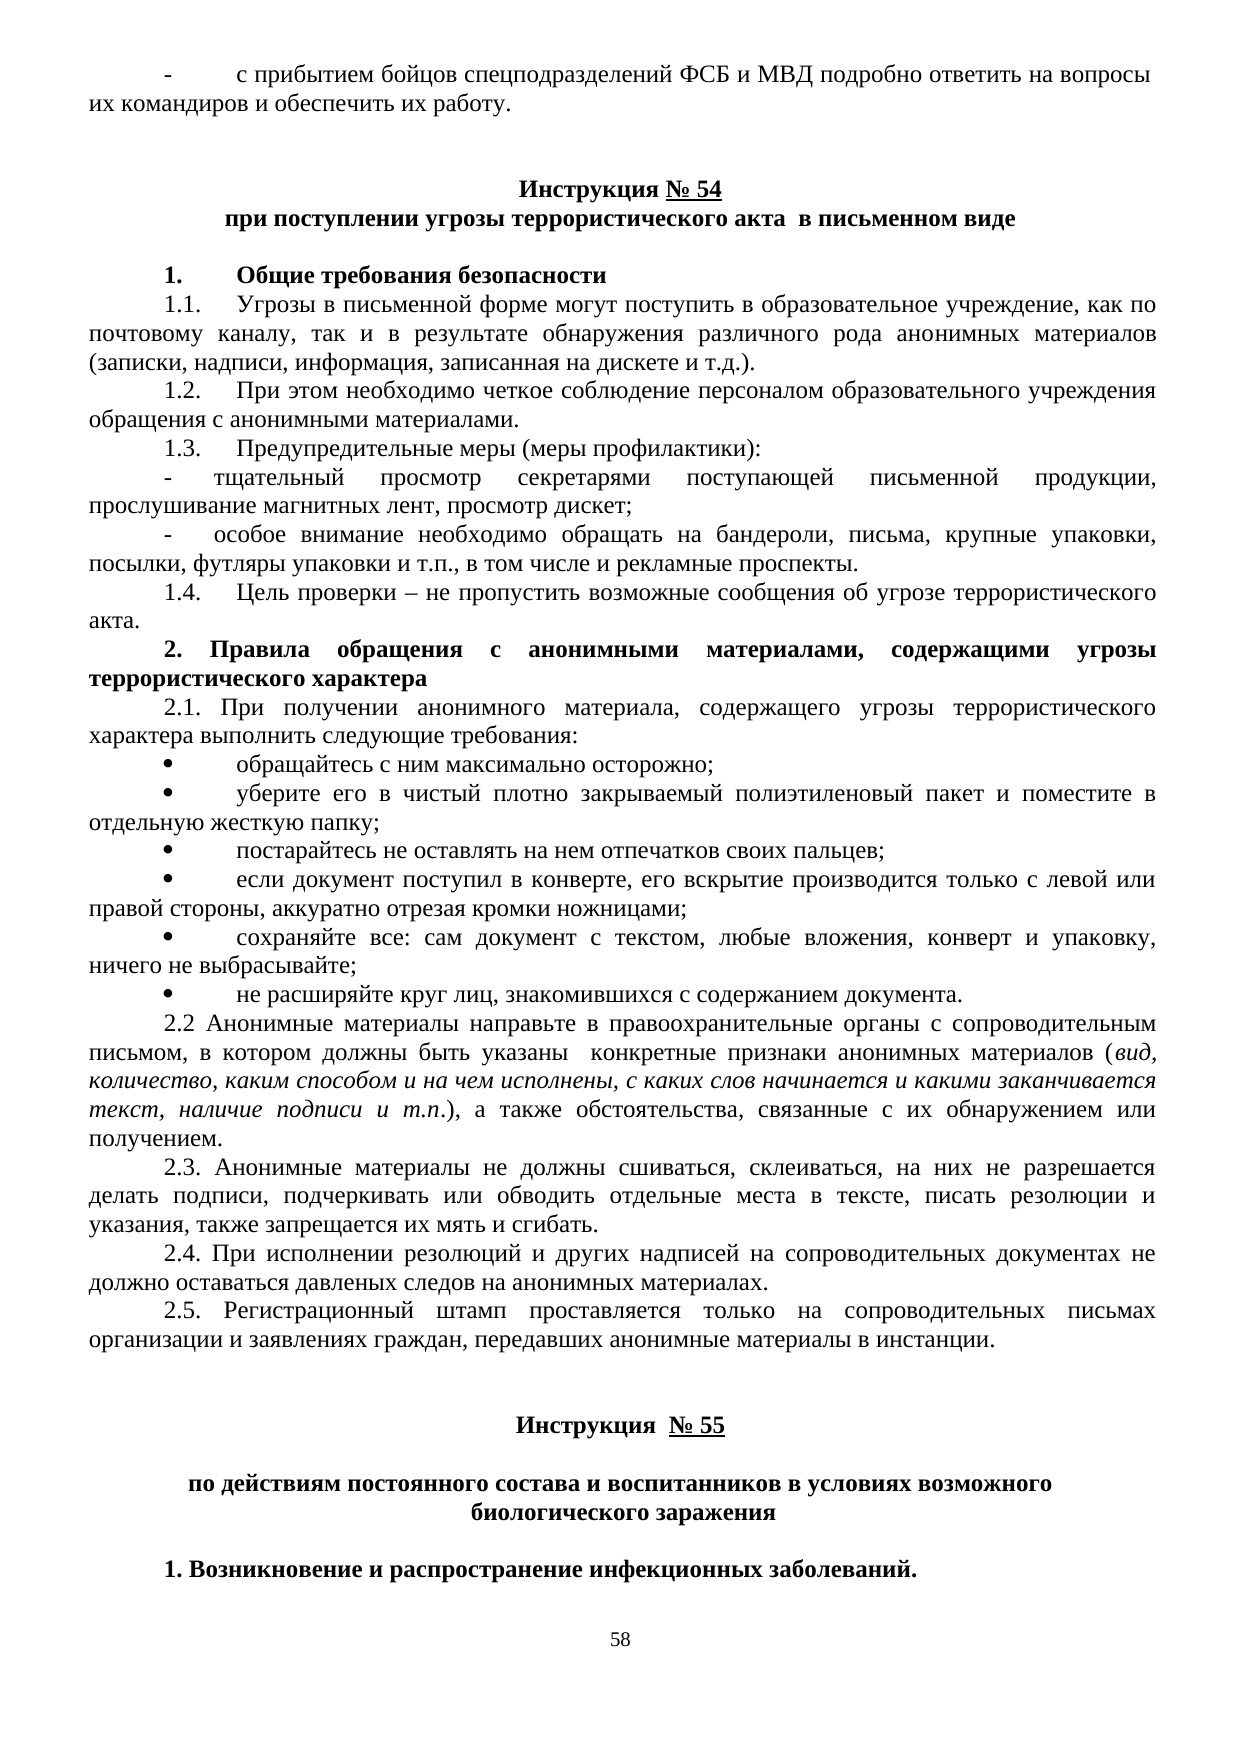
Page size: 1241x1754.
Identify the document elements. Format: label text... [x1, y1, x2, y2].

list не расширяйте круг лиц, знакомившихся с содержанием документа. [89, 979, 1157, 1008]
text Инструкция № 54 [89, 174, 1152, 203]
list Предупредительные меры (меры профилактики): [89, 433, 1157, 462]
subtitle Инструкция № 55 [89, 1410, 1152, 1439]
text - с прибытием бойцов спецподразделений ФСБ и МВД подробно ответить на вопросы их командиров и обеспечить их работу. [89, 59, 1152, 117]
list особое внимание необходимо обращать на бандероли, письма, крупные упаковки, посылки, футляры упаковки и т.п., в том числе и рекламные проспекты. [89, 519, 1157, 577]
list Общие требования безопасности [89, 260, 1157, 289]
list если документ поступил в конверте, его вскрытие производится только с левой или правой стороны, аккуратно отрезая кромки ножницами; [89, 864, 1157, 922]
text 1. Возникновение и распространение инфекционных заболеваний. [89, 1554, 1152, 1583]
list обращайтесь с ним максимально осторожно; [89, 749, 1157, 778]
text 2.4. При исполнении резолюций и других надписей на сопроводительных документах не должно оставаться давленых следов на анонимных материалах. [89, 1238, 1157, 1295]
text 2.2 Анонимные материалы направьте в правоохранительные органы с сопроводительным письмом, в котором должны быть указаны конкретные признаки анонимных материалов (вид, количество, каким способом и на чем исполнены, с каких слов начинается и какими заканчивается текст, наличие подписи и т.п.), а также обстоятельства, связанные с их обнаружением или получением. [89, 1008, 1157, 1152]
list тщательный просмотр секретарями поступающей письменной продукции, прослушивание магнитных лент, просмотр дискет; [89, 462, 1157, 519]
text 2. Правила обращения с анонимными материалами, содержащими угрозы террористического характера [89, 634, 1157, 692]
text 2.1. При получении анонимного материала, содержащего угрозы террористического характера выполнить следующие требования: [89, 692, 1157, 749]
text при поступлении угрозы террористического акта в письменном виде [89, 203, 1152, 232]
text по действиям постоянного состава и воспитанников в условиях возможного [89, 1468, 1152, 1497]
list сохраняйте все: сам документ с текстом, любые вложения, конверт и упаковку, ничего не выбрасывайте; [89, 922, 1157, 979]
list постарайтесь не оставлять на нем отпечатков своих пальцев; [89, 835, 1157, 864]
list Цель проверки – не пропустить возможные сообщения об угрозе террористического акта. [89, 577, 1157, 634]
text биологического заражения [89, 1497, 1152, 1525]
text 2.5. Регистрационный штамп проставляется только на сопроводительных письмах организации и заявлениях граждан, передавших анонимные материалы в инстанции. [89, 1295, 1157, 1353]
list При этом необходимо четкое соблюдение персоналом образовательного учреждения обращения с анонимными материалами. [89, 375, 1157, 433]
list Угрозы в письменной форме могут поступить в образовательное учреждение, как по почтовому каналу, так и в результате обнаружения различного рода анонимных материалов (записки, надписи, информация, записанная на дискете и т.д.). [89, 289, 1157, 375]
list уберите его в чистый плотно закрываемый полиэтиленовый пакет и поместите в отдельную жесткую папку; [89, 778, 1157, 835]
text 2.3. Анонимные материалы не должны сшиваться, склеиваться, на них не разрешается делать подписи, подчеркивать или обводить отдельные места в тексте, писать резолюции и указания, также запрещается их мять и сгибать. [89, 1152, 1157, 1238]
